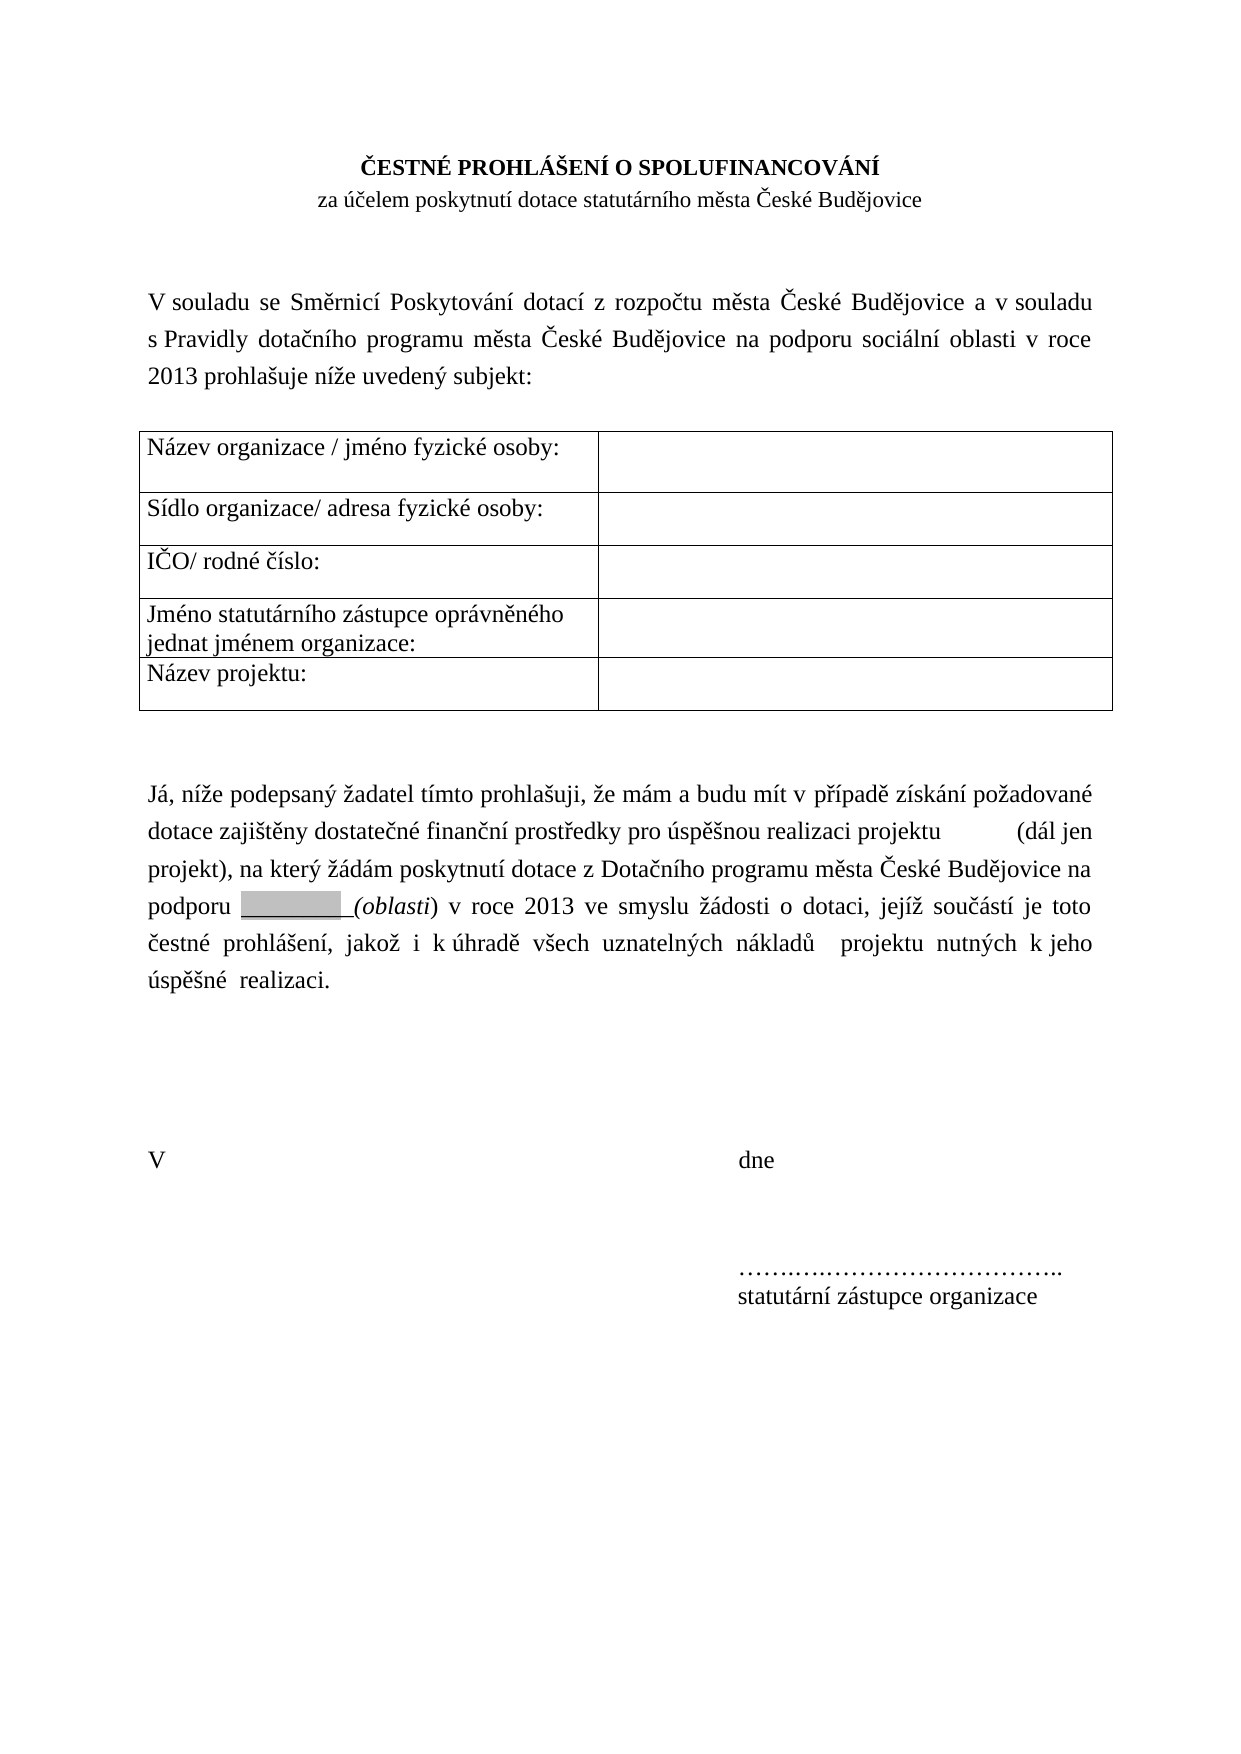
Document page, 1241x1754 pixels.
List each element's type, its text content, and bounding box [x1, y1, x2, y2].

text Čestné prohlášení o spolufinancování [148, 154, 1093, 180]
text …….….……………………….. [664, 1252, 1093, 1281]
table_cell [599, 599, 1112, 657]
table_header [599, 432, 1112, 492]
text za účelem poskytnutí dotace statutárního města České Budějovice [148, 186, 1093, 213]
table_cell Sídlo organizace/ adresa fyzické osoby: [140, 493, 598, 545]
table_cell Název projektu: [140, 658, 598, 710]
table_header Název organizace / jméno fyzické osoby: [140, 432, 598, 492]
text statutární zástupce organizace [148, 1281, 1093, 1310]
table_cell [599, 546, 1112, 598]
text V dne [148, 1145, 1093, 1174]
table_cell [599, 658, 1112, 710]
text V souladu se Směrnicí Poskytování dotací z rozpočtu města České Budějovice a v souladu s Pravidly dotačního programu města České Budějovice na podporu sociální oblasti v roce 2013 prohlašuje níže uvedený subjekt: [148, 287, 1093, 390]
text Já, níže podepsaný žadatel tímto prohlašuji, že mám a budu mít v případě získání požadované dotace zajištěny dostatečné finanční prostředky pro úspěšnou realizaci projektu (dál jen projekt), na který žádám poskytnutí dotace z Dotačního programu města České Budějovice na podporu _________(oblasti) v roce 2013 ve smyslu žádosti o dotaci, jejíž součástí je toto čestné prohlášení, jakož i k úhradě všech uznatelných nákladů projektu nutných k jeho úspěšné realizaci. [148, 779, 1093, 994]
table_cell IČO/ rodné číslo: [140, 546, 598, 598]
table_cell [599, 493, 1112, 545]
table_cell Jméno statutárního zástupce oprávněného jednat jménem organizace: [140, 599, 598, 657]
